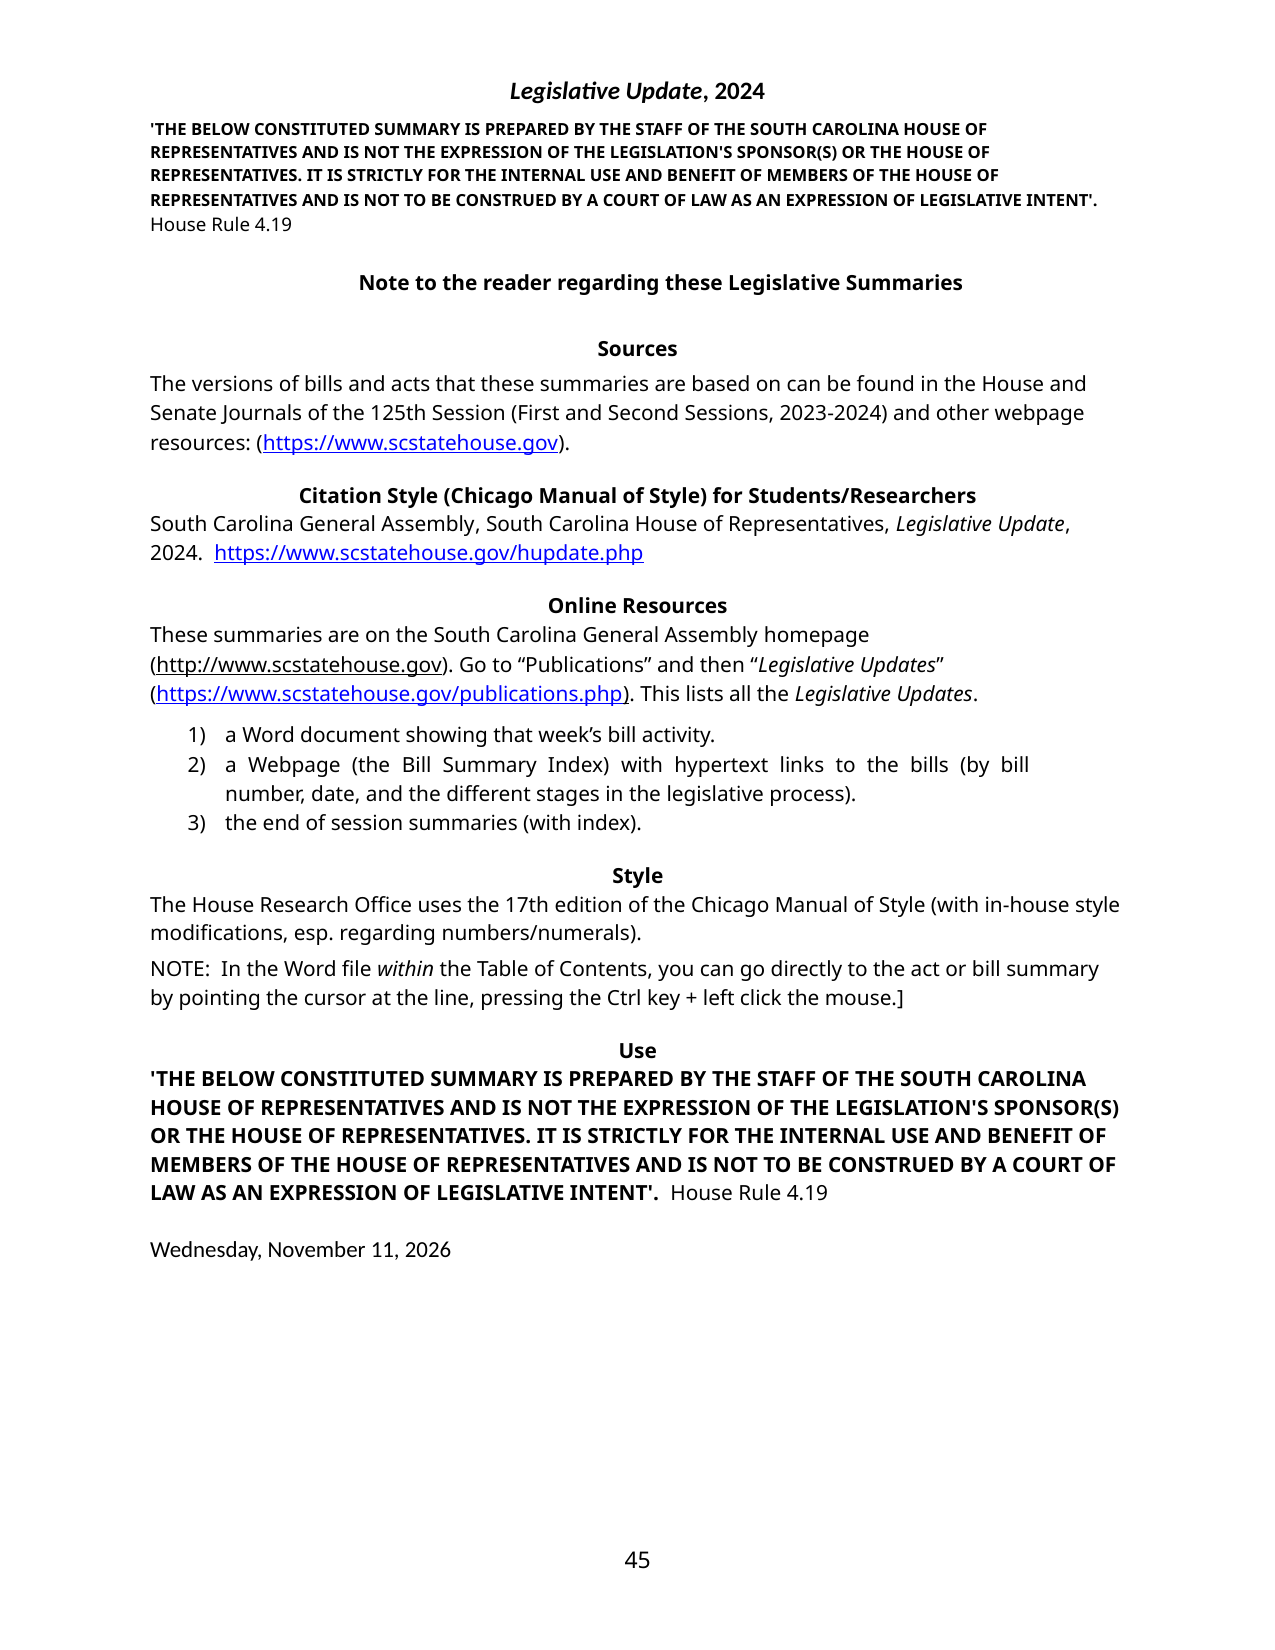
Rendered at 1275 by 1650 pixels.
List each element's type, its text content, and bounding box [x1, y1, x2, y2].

text Citation Style (Chicago Manual of Style) for Students/Researchers [150, 481, 1125, 509]
text Style [150, 861, 1125, 890]
text Friday, April 5, 2024 [150, 1235, 1125, 1263]
text South Carolina General Assembly, South Carolina House of Representatives, Legislative Update, 2024. https://www.scstatehouse.gov/hupdate.php [150, 509, 1125, 566]
list the end of session summaries (with index). [187, 807, 1031, 836]
text Use [150, 1036, 1125, 1064]
text These summaries are on the South Carolina General Assembly homepage (http://www.scstatehouse.gov). Go to “Publications” and then “Legislative Updates” (https://www.scstatehouse.gov/publications.php). This lists all the Legislative Updates. [150, 619, 1125, 707]
text Note to the reader regarding these Legislative Summaries [196, 268, 1125, 296]
text Online Resources [150, 591, 1125, 619]
text 'THE BELOW CONSTITUTED SUMMARY IS PREPARED BY THE STAFF OF THE SOUTH CAROLINA HOUSE OF REPRESENTATIVES AND IS NOT THE EXPRESSION OF THE LEGISLATION'S SPONSOR(S) OR THE HOUSE OF REPRESENTATIVES. IT IS STRICTLY FOR THE INTERNAL USE AND BENEFIT OF MEMBERS OF THE HOUSE OF REPRESENTATIVES AND IS NOT TO BE CONSTRUED BY A COURT OF LAW AS AN EXPRESSION OF LEGISLATIVE INTENT'. House Rule 4.19 [150, 1064, 1125, 1207]
text Sources [150, 334, 1125, 362]
list a Webpage (the Bill Summary Index) with hypertext links to the bills (by bill number, date, and the different stages in the legislative process). [187, 749, 1031, 807]
text The versions of bills and acts that these summaries are based on can be found in the House and Senate Journals of the 125th Session (First and Second Sessions, 2023-2024) and other webpage resources: (https://www.scstatehouse.gov). [150, 368, 1125, 456]
list a Word document showing that week’s bill activity. [187, 719, 1031, 749]
text NOTE: In the Word file within the Table of Contents, you can go directly to the act or bill summary by pointing the cursor at the line, pressing the Ctrl key + left click the mouse.] [150, 953, 1125, 1011]
text The House Research Office uses the 17th edition of the Chicago Manual of Style (with in-house style modifications, esp. regarding numbers/numerals). [150, 890, 1125, 947]
